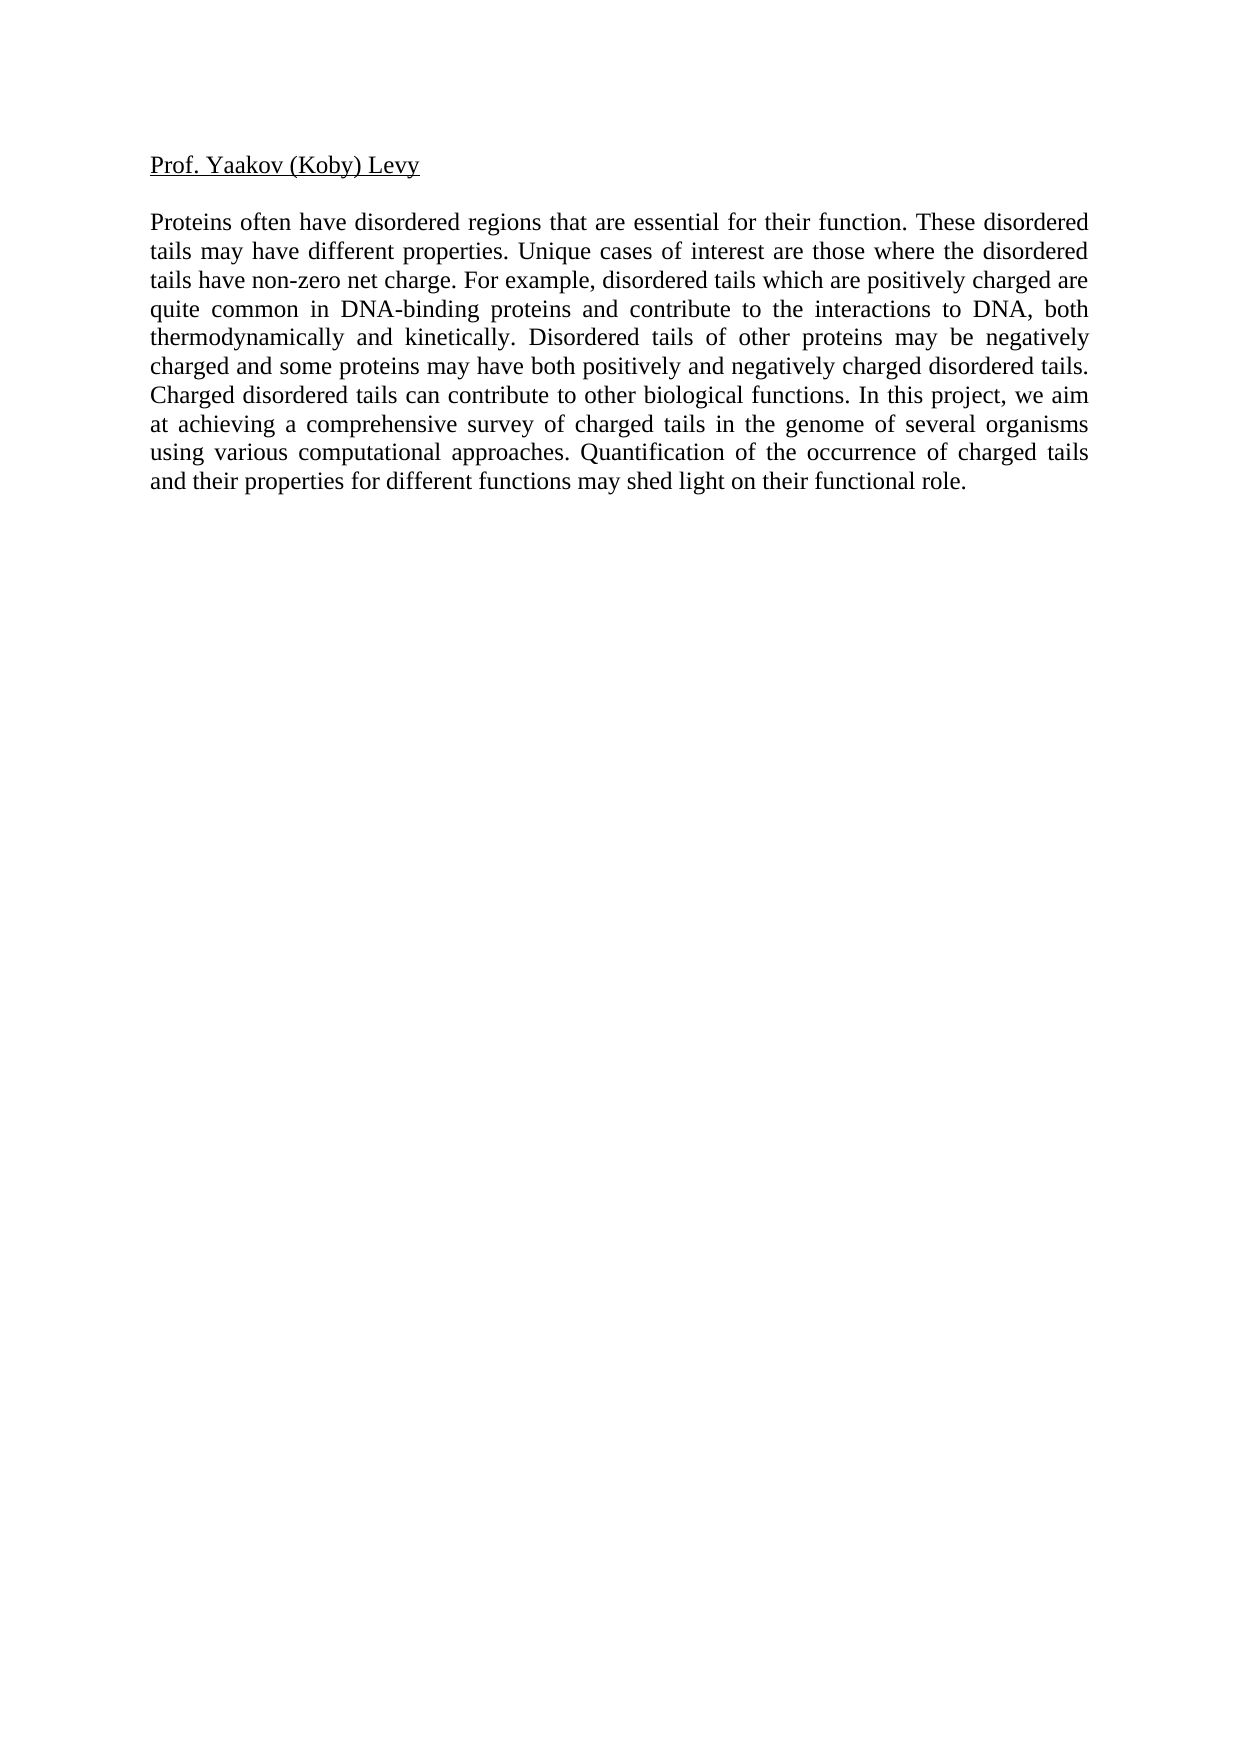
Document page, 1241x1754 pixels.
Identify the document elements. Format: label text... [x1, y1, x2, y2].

text Prof. Yaakov (Koby) Levy [150, 150, 1090, 179]
text Proteins often have disordered regions that are essential for their function. These disordered tails may have different properties. Unique cases of interest are those where the disordered tails have non-zero net charge. For example, disordered tails which are positively charged are quite common in DNA-binding proteins and contribute to the interactions to DNA, both thermodynamically and kinetically. Disordered tails of other proteins may be negatively charged and some proteins may have both positively and negatively charged disordered tails. Charged disordered tails can contribute to other biological functions. In this project, we aim at achieving a comprehensive survey of charged tails in the genome of several organisms using various computational approaches. Quantification of the occurrence of charged tails and their properties for different functions may shed light on their functional role. [150, 207, 1090, 495]
